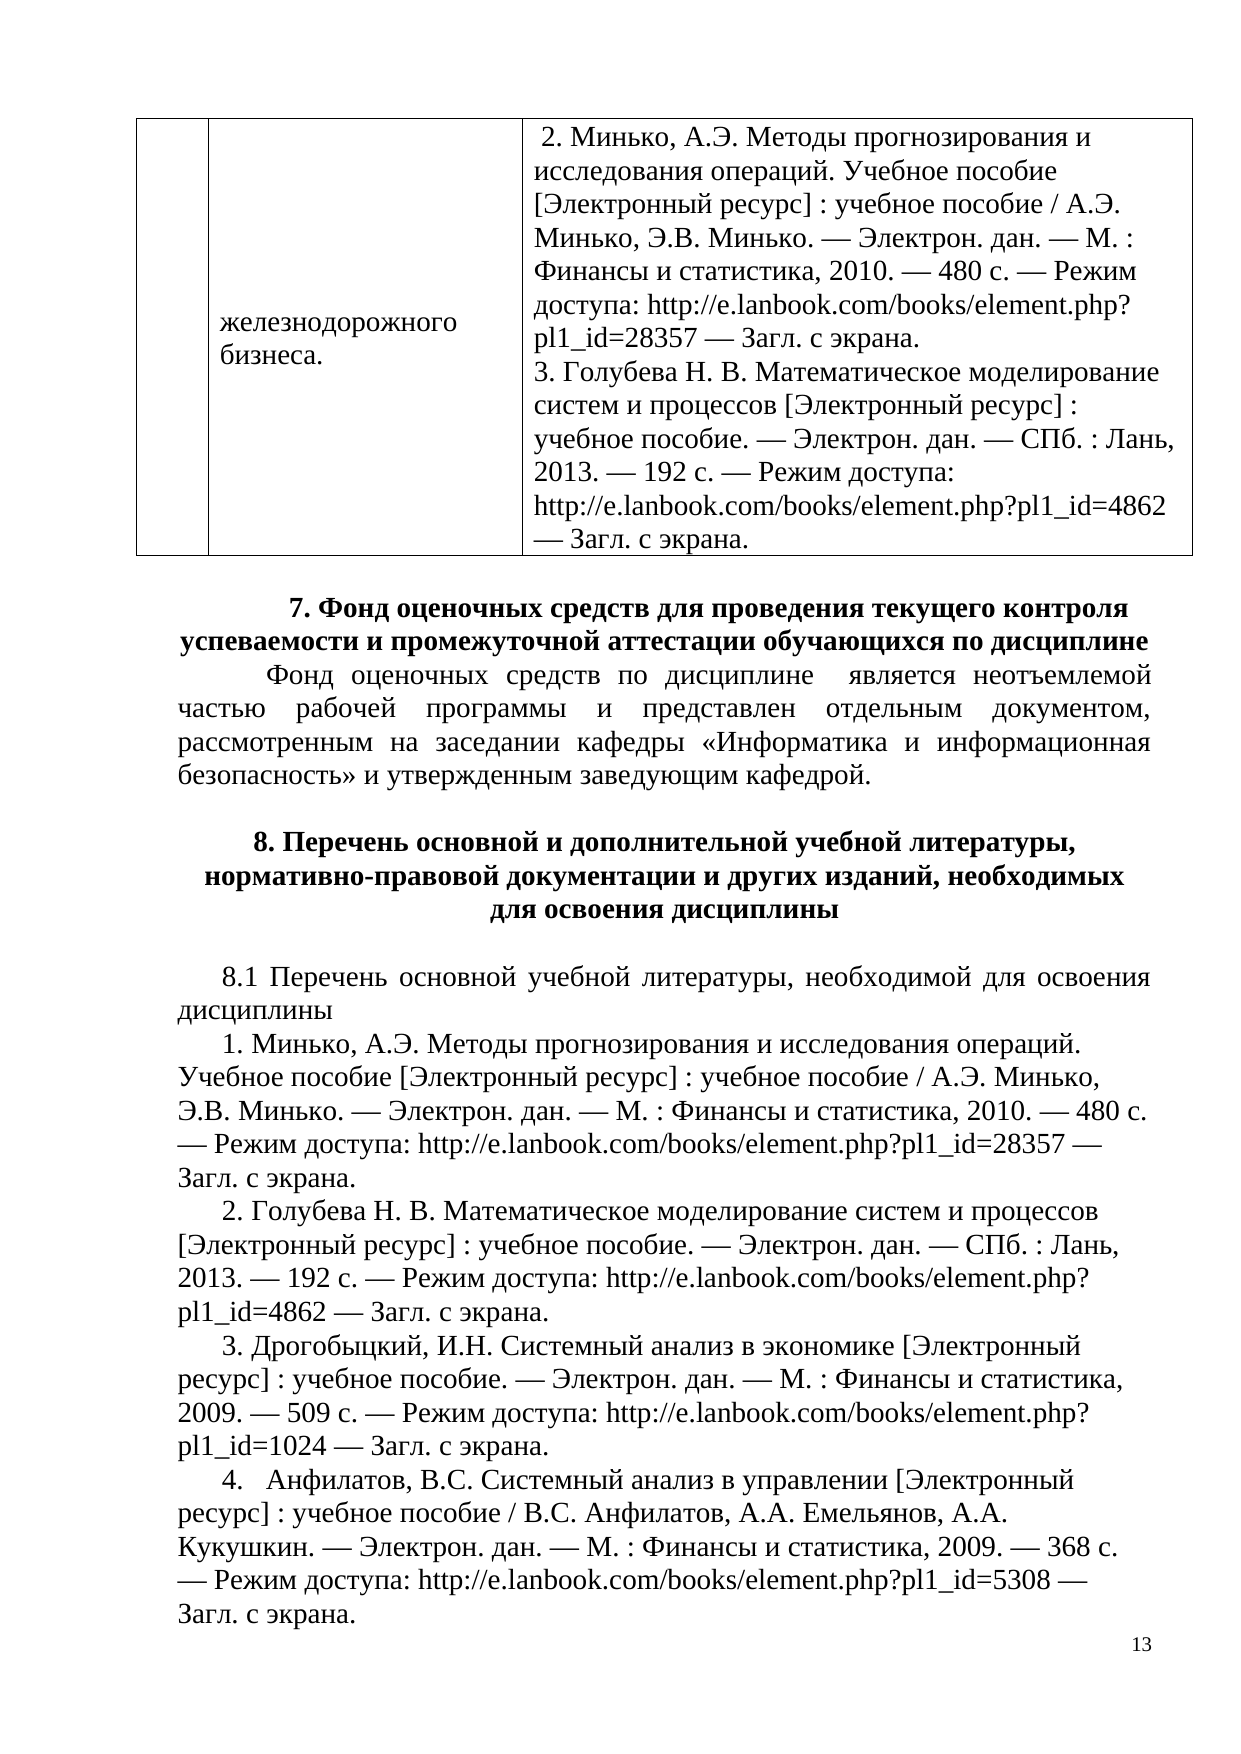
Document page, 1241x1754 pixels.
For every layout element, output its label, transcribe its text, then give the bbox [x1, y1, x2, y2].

text 8. Перечень основной и дополнительной учебной литературы, нормативно-правовой документации и других изданий, необходимых для освоения дисциплины [177, 824, 1152, 925]
list Дрогобыцкий, И.Н. Системный анализ в экономике [Электронный ресурс] : учебное пособие. — Электрон. дан. — М. : Финансы и статистика, 2009. — 509 с. — Режим доступа: http://e.lanbook.com/books/element.php?pl1_id=1024 — Загл. с экрана. [177, 1328, 1152, 1462]
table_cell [209, 119, 522, 555]
text Фонд оценочных средств по дисциплине является неотъемлемой частью рабочей программы и представлен отдельным документом, рассмотренным на заседании кафедры «Информатика и информационная безопасность» и утвержденным заведующим кафедрой. [177, 657, 1152, 791]
list Минько, А.Э. Методы прогнозирования и исследования операций. Учебное пособие [Электронный ресурс] : учебное пособие / А.Э. Минько, Э.В. Минько. — Электрон. дан. — М. : Финансы и статистика, 2010. — 480 с. — Режим доступа: http://e.lanbook.com/books/element.php?pl1_id=28357 — Загл. с экрана. [177, 1026, 1152, 1193]
text 7. Фонд оценочных средств для проведения текущего контроля успеваемости и промежуточной аттестации обучающихся по дисциплине [177, 590, 1152, 657]
table_cell 7 [137, 119, 208, 555]
list Анфилатов, В.С. Системный анализ в управлении [Электронный ресурс] : учебное пособие / В.С. Анфилатов, А.А. Емельянов, А.А. Кукушкин. — Электрон. дан. — М. : Финансы и статистика, 2009. — 368 с. — Режим доступа: http://e.lanbook.com/books/element.php?pl1_id=5308 — Загл. с экрана. [177, 1462, 1152, 1629]
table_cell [523, 119, 1192, 555]
list Голубева Н. В. Математическое моделирование систем и процессов [Электронный ресурс] : учебное пособие. — Электрон. дан. — СПб. : Лань, 2013. — 192 с. — Режим доступа: http://e.lanbook.com/books/element.php?pl1_id=4862 — Загл. с экрана. [177, 1193, 1152, 1328]
text 8.1 Перечень основной учебной литературы, необходимой для освоения дисциплины [177, 959, 1152, 1026]
